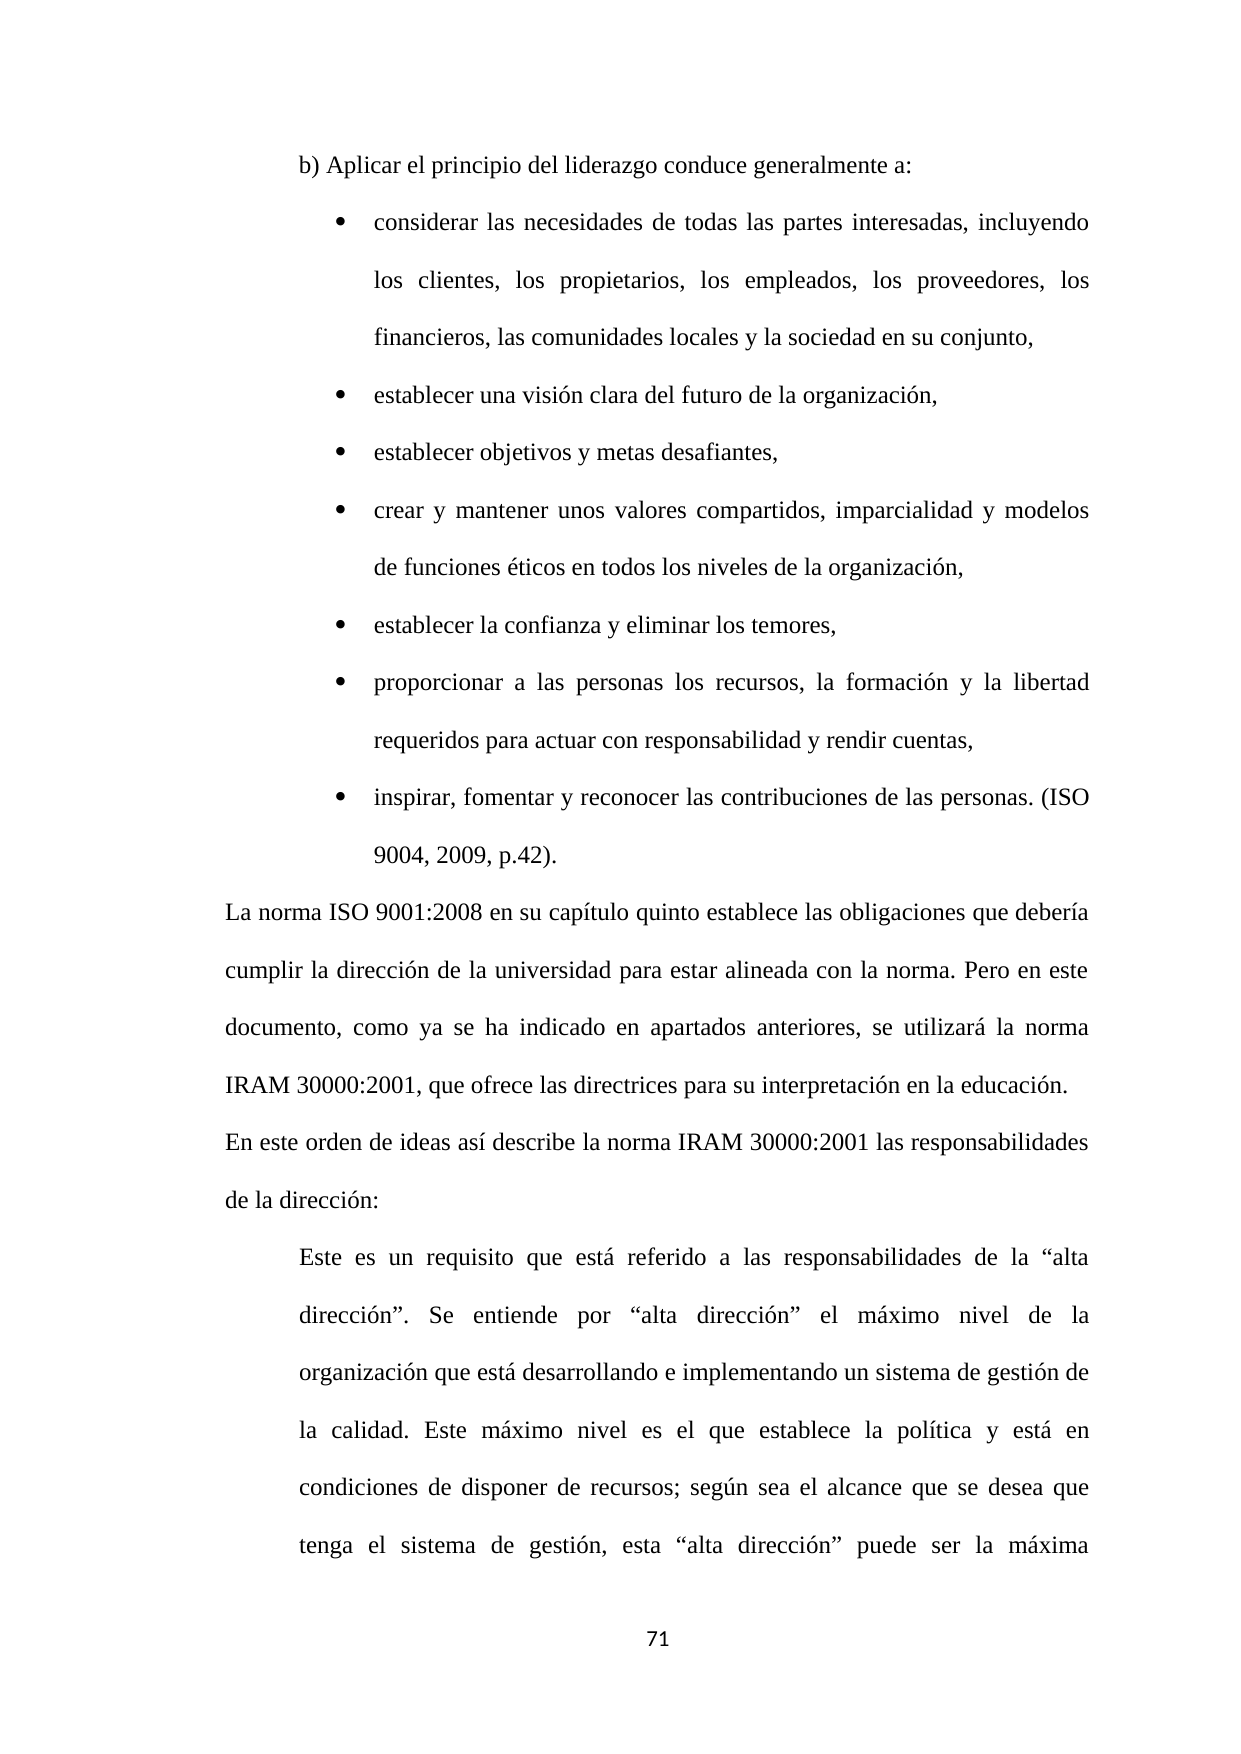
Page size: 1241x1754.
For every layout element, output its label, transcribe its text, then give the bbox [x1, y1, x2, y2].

list considerar las necesidades de todas las partes interesadas, incluyendo los clientes, los propietarios, los empleados, los proveedores, los financieros, las comunidades locales y la sociedad en su conjunto, [336, 207, 1090, 351]
list establecer la confianza y eliminar los temores, [336, 610, 1090, 639]
text b) Aplicar el principio del liderazgo conduce generalmente a: [299, 150, 1090, 179]
list inspirar, fomentar y reconocer las contribuciones de las personas. (ISO 9004, 2009, p.42). [336, 782, 1090, 869]
list establecer objetivos y metas desafiantes, [336, 437, 1090, 466]
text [299, 1242, 1090, 1559]
list establecer una visión clara del futuro de la organización, [336, 380, 1090, 409]
list proporcionar a las personas los recursos, la formación y la libertad requeridos para actuar con responsabilidad y rendir cuentas, [336, 667, 1090, 754]
text La norma ISO 9001:2008 en su capítulo quinto establece las obligaciones que debería cumplir la dirección de la universidad para estar alineada con la norma. Pero en este documento, como ya se ha indicado en apartados anteriores, se utilizará la norma IRAM 30000:2001, que ofrece las directrices para su interpretación en la educación. [225, 897, 1090, 1099]
text En este orden de ideas así describe la norma IRAM 30000:2001 las responsabilidades de la dirección: [225, 1127, 1090, 1214]
list crear y mantener unos valores compartidos, imparcialidad y modelos de funciones éticos en todos los niveles de la organización, [336, 495, 1090, 581]
